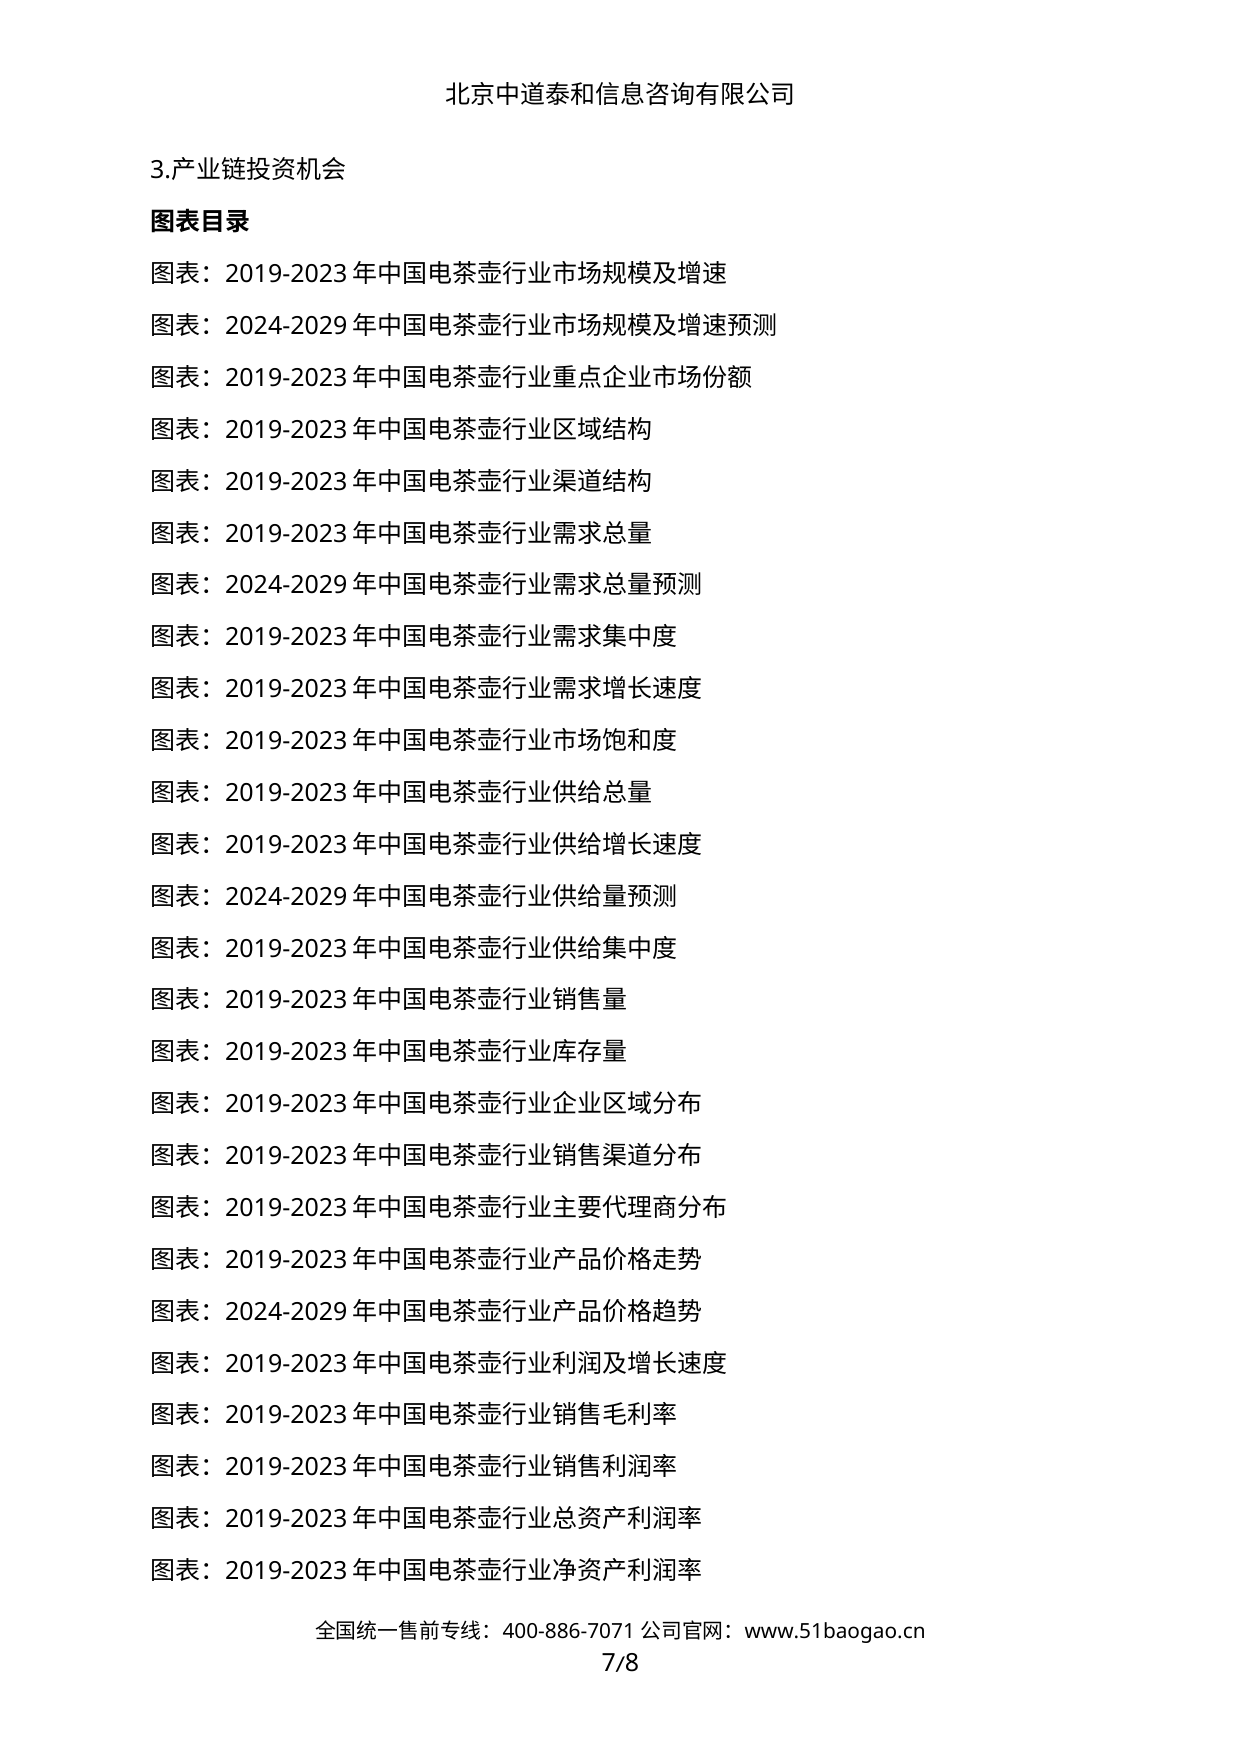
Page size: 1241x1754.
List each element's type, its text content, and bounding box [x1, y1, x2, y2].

text 图表：2019-2023年中国电茶壶行业供给集中度 [150, 928, 1090, 964]
text 图表：2024-2029年中国电茶壶行业需求总量预测 [150, 565, 1090, 601]
text 图表：2019-2023年中国电茶壶行业需求增长速度 [150, 669, 1090, 705]
text 图表：2019-2023年中国电茶壶行业需求集中度 [150, 617, 1090, 653]
text 图表：2019-2023年中国电茶壶行业总资产利润率 [150, 1499, 1090, 1535]
text 图表：2024-2029年中国电茶壶行业供给量预测 [150, 876, 1090, 912]
text 图表：2019-2023年中国电茶壶行业供给增长速度 [150, 824, 1090, 861]
text 图表：2019-2023年中国电茶壶行业企业区域分布 [150, 1084, 1090, 1120]
text 图表：2019-2023年中国电茶壶行业销售渠道分布 [150, 1136, 1090, 1172]
text 3.产业链投资机会 [150, 150, 1090, 186]
text 图表：2019-2023年中国电茶壶行业重点企业市场份额 [150, 357, 1090, 394]
text 图表：2019-2023年中国电茶壶行业净资产利润率 [150, 1551, 1090, 1587]
text 图表：2019-2023年中国电茶壶行业渠道结构 [150, 461, 1090, 497]
text 图表：2019-2023年中国电茶壶行业供给总量 [150, 772, 1090, 809]
text 图表目录 [150, 202, 1090, 238]
text 图表：2019-2023年中国电茶壶行业市场规模及增速 [150, 254, 1090, 290]
text 图表：2019-2023年中国电茶壶行业产品价格走势 [150, 1239, 1090, 1276]
text 图表：2019-2023年中国电茶壶行业主要代理商分布 [150, 1187, 1090, 1224]
text 图表：2019-2023年中国电茶壶行业销售量 [150, 980, 1090, 1016]
text 图表：2024-2029年中国电茶壶行业产品价格趋势 [150, 1291, 1090, 1327]
text 图表：2019-2023年中国电茶壶行业库存量 [150, 1032, 1090, 1068]
text 图表：2019-2023年中国电茶壶行业需求总量 [150, 513, 1090, 549]
text 图表：2019-2023年中国电茶壶行业市场饱和度 [150, 721, 1090, 757]
text 图表：2019-2023年中国电茶壶行业销售毛利率 [150, 1395, 1090, 1431]
text 图表：2019-2023年中国电茶壶行业区域结构 [150, 409, 1090, 446]
text 图表：2019-2023年中国电茶壶行业利润及增长速度 [150, 1343, 1090, 1379]
text 图表：2024-2029年中国电茶壶行业市场规模及增速预测 [150, 306, 1090, 342]
text 图表：2019-2023年中国电茶壶行业销售利润率 [150, 1447, 1090, 1483]
